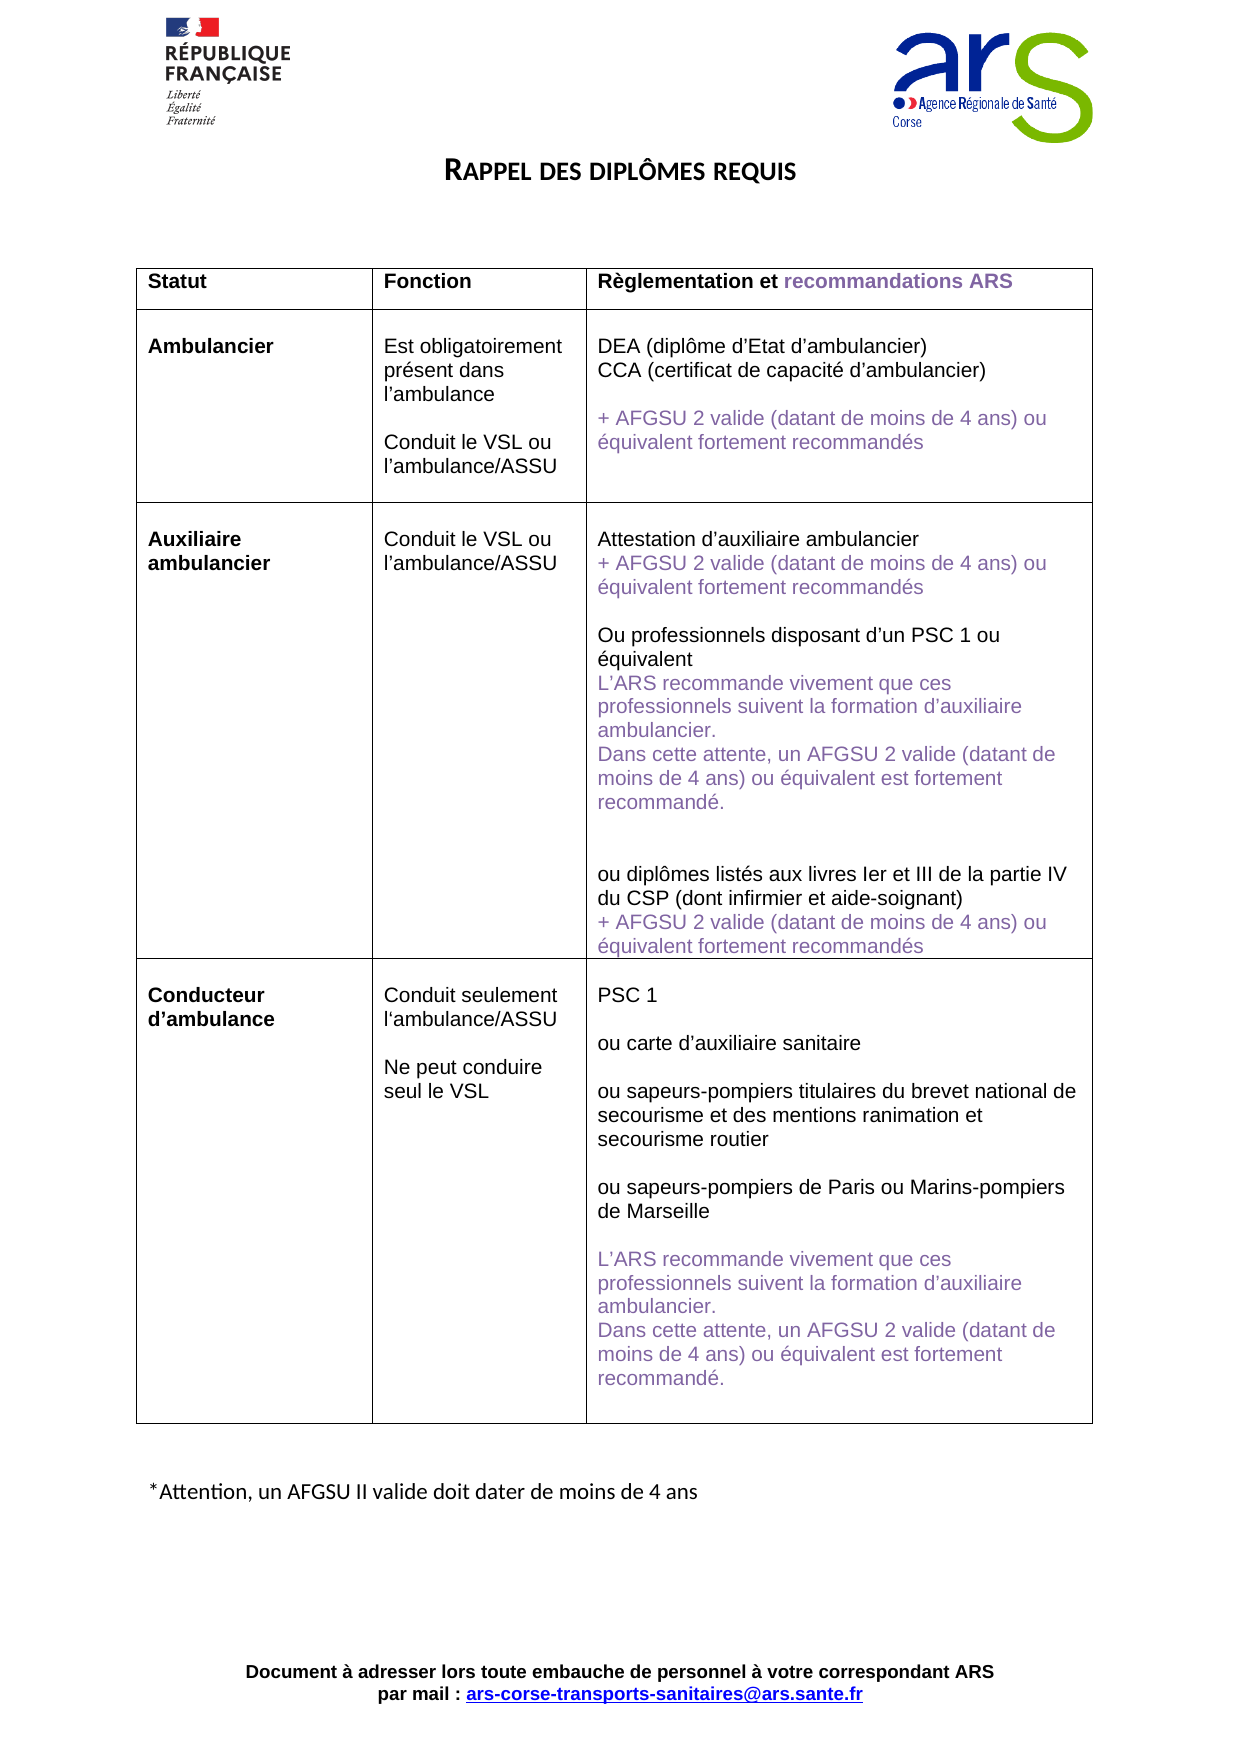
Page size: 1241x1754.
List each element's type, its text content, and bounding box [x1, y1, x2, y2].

text Rappel des diplômes requis [148, 148, 1093, 188]
table_cell Conducteur d’ambulance [137, 959, 372, 1423]
table_cell PSC 1 ou carte d’auxiliaire sanitaire ou sapeurs-pompiers titulaires du brevet national de secourisme et des mentions ranimation et secourisme routier ou sapeurs-pompiers de Paris ou Marins-pompiers de Marseille L’ARS recommande vivement que ces professionnels suivent la formation d’auxiliaire ambulancier. Dans cette attente, un AFGSU 2 valide (datant de moins de 4 ans) ou équivalent est fortement recommandé. [587, 959, 1092, 1423]
table_cell Ambulancier [137, 310, 372, 502]
picture [892, 32, 1093, 143]
table_cell Est obligatoirement présent dans l’ambulance Conduit le VSL ou l’ambulance/ASSU [373, 310, 586, 502]
table_header Règlementation et recommandations ARS [587, 269, 1092, 309]
table_cell Auxiliaire ambulancier [137, 503, 372, 958]
table_cell Attestation d’auxiliaire ambulancier + AFGSU 2 valide (datant de moins de 4 ans) ou équivalent fortement recommandés Ou professionnels disposant d’un PSC 1 ou équivalent L’ARS recommande vivement que ces professionnels suivent la formation d’auxiliaire ambulancier. Dans cette attente, un AFGSU 2 valide (datant de moins de 4 ans) ou équivalent est fortement recommandé. ou diplômes listés aux livres Ier et III de la partie IV du CSP (dont infirmier et aide-soignant) + AFGSU 2 valide (datant de moins de 4 ans) ou équivalent fortement recommandés [587, 503, 1092, 958]
table_header Statut [137, 269, 372, 309]
text *Attention, un AFGSU II valide doit dater de moins de 4 ans [148, 1477, 1093, 1505]
table_cell DEA (diplôme d’Etat d’ambulancier) CCA (certificat de capacité d’ambulancier) + AFGSU 2 valide (datant de moins de 4 ans) ou équivalent fortement recommandés [587, 310, 1092, 502]
table_cell Conduit le VSL ou l’ambulance/ASSU [373, 503, 586, 958]
table_header Fonction [373, 269, 586, 309]
table_cell Conduit seulement l‘ambulance/ASSU Ne peut conduire seul le VSL [373, 959, 586, 1423]
